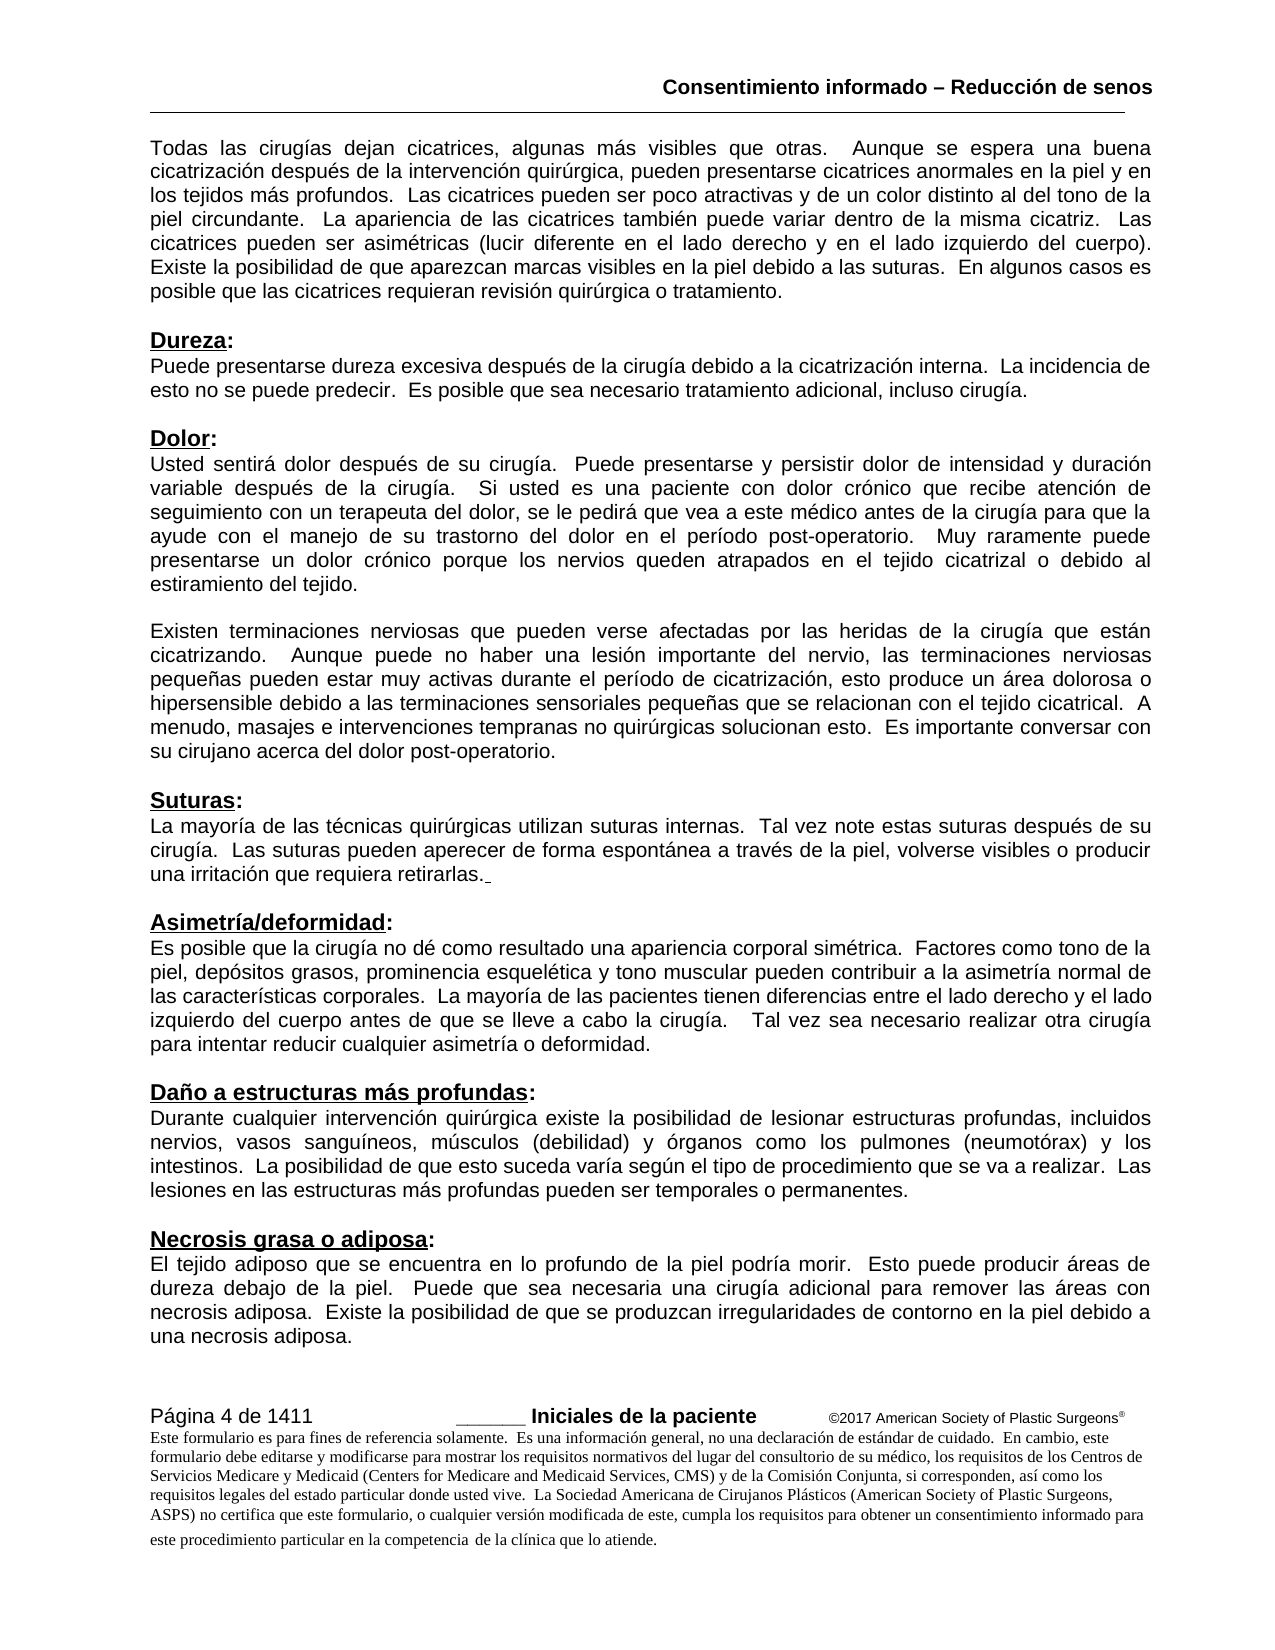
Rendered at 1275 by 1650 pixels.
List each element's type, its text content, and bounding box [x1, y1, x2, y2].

text Durante cualquier intervención quirúrgica existe la posibilidad de lesionar estructuras profundas, incluidos nervios, vasos sanguíneos, músculos (debilidad) y órganos como los pulmones (neumotórax) y los intestinos. La posibilidad de que esto suceda varía según el tipo de procedimiento que se va a realizar. Las lesiones en las estructuras más profundas pueden ser temporales o permanentes. [150, 1106, 1153, 1202]
text Usted sentirá dolor después de su cirugía. Puede presentarse y persistir dolor de intensidad y duración variable después de la cirugía. Si usted es una paciente con dolor crónico que recibe atención de seguimiento con un terapeuta del dolor, se le pedirá que vea a este médico antes de la cirugía para que la ayude con el manejo de su trastorno del dolor en el período post-operatorio. Muy raramente puede presentarse un dolor crónico porque los nervios queden atrapados en el tejido cicatrizal o debido al estiramiento del tejido. [150, 452, 1153, 595]
text Suturas: [150, 787, 1153, 813]
text Todas las cirugías dejan cicatrices, algunas más visibles que otras. Aunque se espera una buena cicatrización después de la intervención quirúrgica, pueden presentarse cicatrices anormales en la piel y en los tejidos más profundos. Las cicatrices pueden ser poco atractivas y de un color distinto al del tono de la piel circundante. La apariencia de las cicatrices también puede variar dentro de la misma cicatriz. Las cicatrices pueden ser asimétricas (lucir diferente en el lado derecho y en el lado izquierdo del cuerpo). Existe la posibilidad de que aparezcan marcas visibles en la piel debido a las suturas. En algunos casos es posible que las cicatrices requieran revisión quirúrgica o tratamiento. [150, 111, 1153, 303]
text Dureza: [150, 327, 1153, 353]
text La mayoría de las técnicas quirúrgicas utilizan suturas internas. Tal vez note estas suturas después de su cirugía. Las suturas pueden aperecer de forma espontánea a través de la piel, volverse visibles o producir una irritación que requiera retirarlas. [150, 813, 1153, 885]
text Existen terminaciones nerviosas que pueden verse afectadas por las heridas de la cirugía que están cicatrizando. Aunque puede no haber una lesión importante del nervio, las terminaciones nerviosas pequeñas pueden estar muy activas durante el período de cicatrización, esto produce un área dolorosa o hipersensible debido a las terminaciones sensoriales pequeñas que se relacionan con el tejido cicatrical. A menudo, masajes e intervenciones tempranas no quirúrgicas solucionan esto. Es importante conversar con su cirujano acerca del dolor post-operatorio. [150, 619, 1153, 763]
text Asimetría/deformidad: [150, 909, 1153, 936]
text Daño a estructuras más profundas: [150, 1079, 1153, 1106]
text Es posible que la cirugía no dé como resultado una apariencia corporal simétrica. Factores como tono de la piel, depósitos grasos, prominencia esquelética y tono muscular pueden contribuir a la asimetría normal de las características corporales. La mayoría de las pacientes tienen diferencias entre el lado derecho y el lado izquierdo del cuerpo antes de que se lleve a cabo la cirugía. Tal vez sea necesario realizar otra cirugía para intentar reducir cualquier asimetría o deformidad. [150, 936, 1153, 1055]
text Dolor: [150, 425, 1153, 452]
text Necrosis grasa o adiposa: [150, 1226, 1153, 1252]
text Puede presentarse dureza excesiva después de la cirugía debido a la cicatrización interna. La incidencia de esto no se puede predecir. Es posible que sea necesario tratamiento adicional, incluso cirugía. [150, 353, 1153, 401]
text El tejido adiposo que se encuentra en lo profundo de la piel podría morir. Esto puede producir áreas de dureza debajo de la piel. Puede que sea necesaria una cirugía adicional para remover las áreas con necrosis adiposa. Existe la posibilidad de que se produzcan irregularidades de contorno en la piel debido a una necrosis adiposa. [150, 1252, 1153, 1348]
